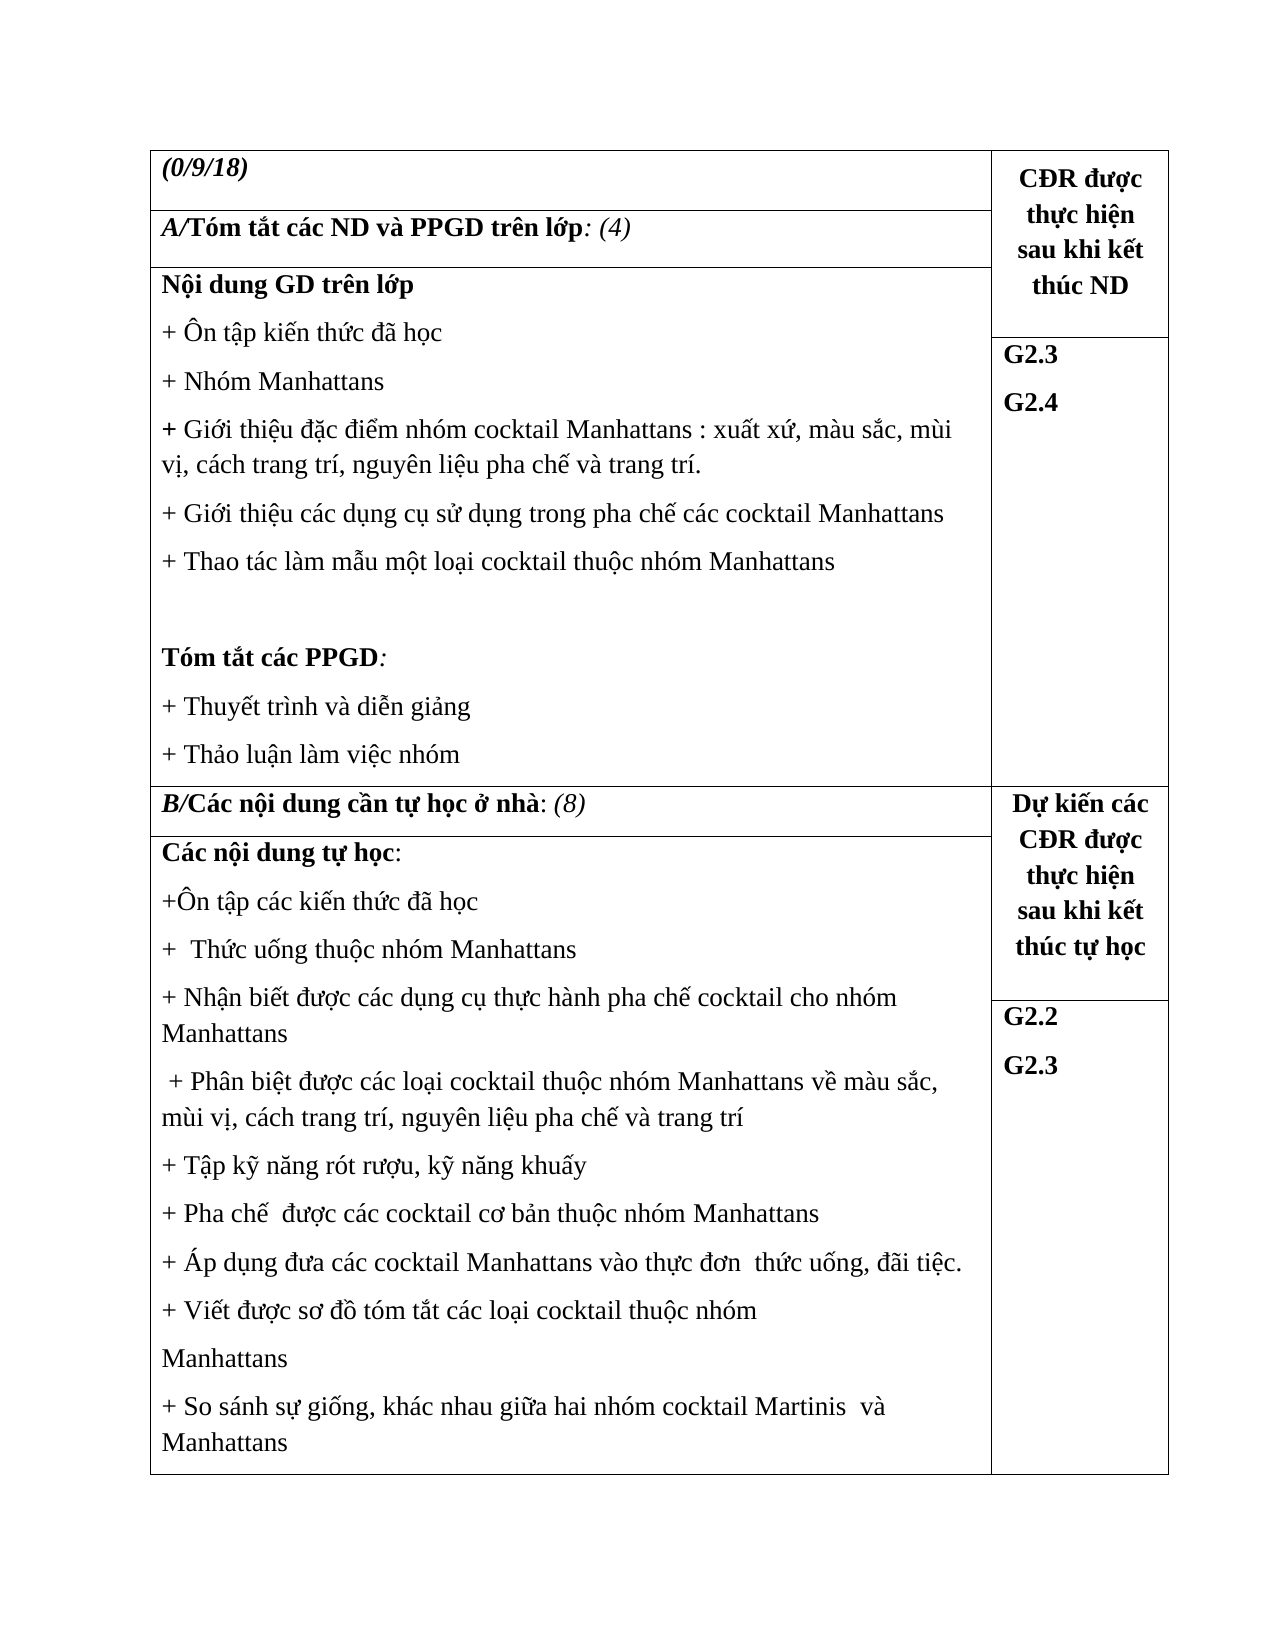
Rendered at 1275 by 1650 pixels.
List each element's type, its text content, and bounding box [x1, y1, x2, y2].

table_cell G2.2 G2.3 [992, 1001, 1168, 1474]
table_cell G2.3 G2.4 [992, 338, 1168, 786]
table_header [151, 151, 991, 209]
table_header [992, 151, 1168, 337]
table_cell Nội dung GD trên lớp + Ôn tập kiến thức đã học + Nhóm Manhattans + Giới thiệu đặc điểm nhóm cocktail Manhattans : xuất xứ, màu sắc, mùi vị, cách trang trí, nguyên liệu pha chế và trang trí. + Giới thiệu các dụng cụ sử dụng trong pha chế các cocktail Manhattans + Thao tác làm mẫu một loại cocktail thuộc nhóm Manhattans Tóm tắt các PPGD: + Thuyết trình và diễn giảng + Thảo luận làm việc nhóm [151, 268, 991, 786]
table_cell A/Tóm tắt các ND và PPGD trên lớp: (4) [151, 211, 991, 267]
table_cell Các nội dung tự học: +Ôn tập các kiến thức đã học + Thức uống thuộc nhóm Manhattans + Nhận biết được các dụng cụ thực hành pha chế cocktail cho nhóm Manhattans + Phân biệt được các loại cocktail thuộc nhóm Manhattans về màu sắc, mùi vị, cách trang trí, nguyên liệu pha chế và trang trí + Tập kỹ năng rót rượu, kỹ năng khuấy + Pha chế được các cocktail cơ bản thuộc nhóm Manhattans + Áp dụng đưa các cocktail Manhattans vào thực đơn thức uống, đãi tiệc. + Viết được sơ đồ tóm tắt các loại cocktail thuộc nhóm Manhattans + So sánh sự giống, khác nhau giữa hai nhóm cocktail Martinis và Manhattans [151, 837, 991, 1474]
table_cell B/Các nội dung cần tự học ở nhà: (8) [151, 787, 991, 836]
table_cell Dự kiến các CĐR được thực hiện sau khi kết thúc tự học [992, 787, 1168, 999]
